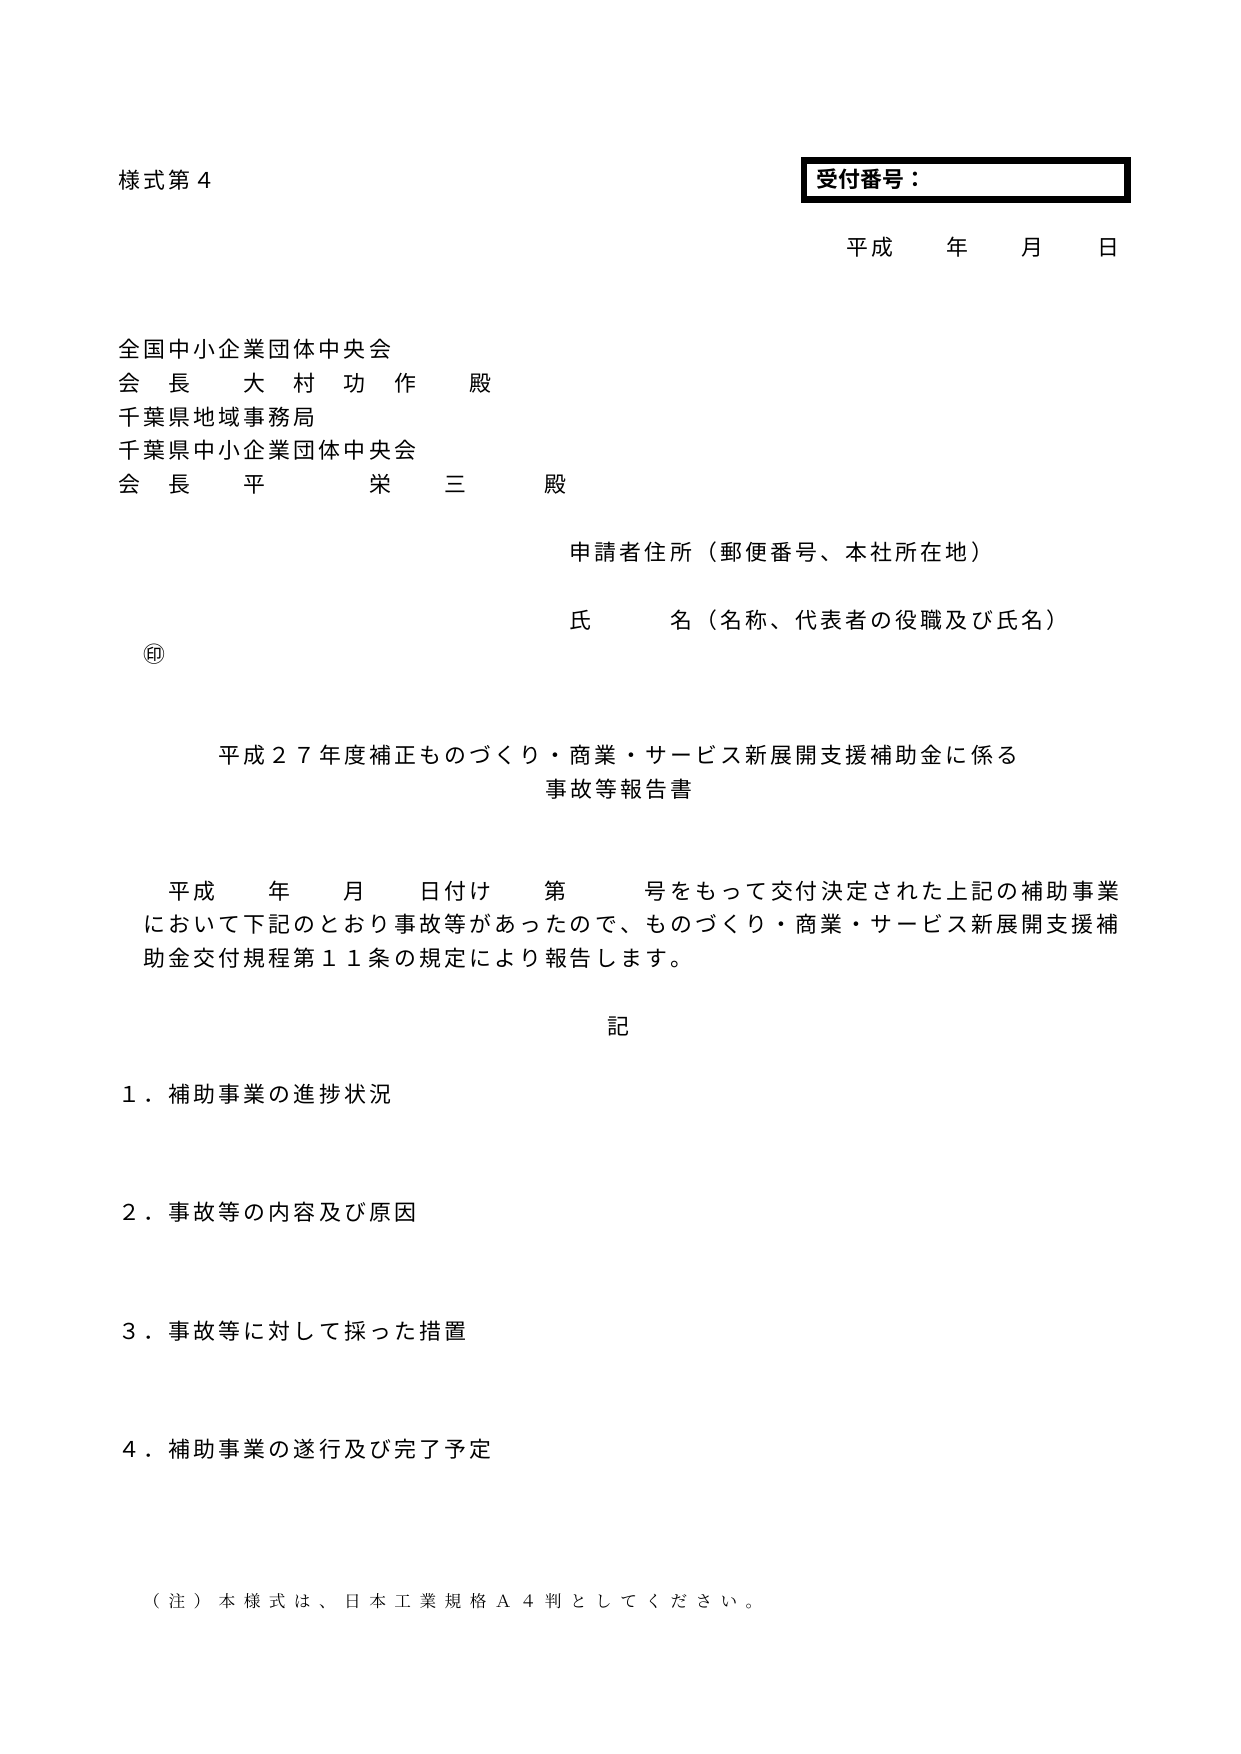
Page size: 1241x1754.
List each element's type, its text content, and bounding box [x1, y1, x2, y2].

text 様式第４ [118, 162, 801, 196]
text ３．事故等に対して採った措置 [118, 1313, 1122, 1346]
text 事故等報告書 [118, 771, 1122, 805]
text 会 長 平 栄 三 殿 [118, 466, 1122, 500]
text 千葉県地域事務局 [118, 399, 1122, 432]
text 平成 年 月 日付け 第 号をもって交付決定された上記の補助事業において下記のとおり事故等があったので、ものづくり・商業・サービス新展開支援補助金交付規程第１１条の規定により報告します。 [118, 873, 1122, 974]
text 会 長 大 村 功 作 殿 [118, 365, 1122, 399]
text ２．事故等の内容及び原因 [118, 1194, 1122, 1228]
text （注）本様式は、日本工業規格Ａ４判としてください。 [118, 1583, 1122, 1617]
text 記 [118, 1008, 1122, 1042]
text 全国中小企業団体中央会 [118, 331, 1122, 365]
text 平成 年 月 日 [118, 229, 1122, 263]
text １．補助事業の進捗状況 [118, 1076, 1122, 1109]
text ４．補助事業の遂行及び完了予定 [118, 1431, 1122, 1465]
text 千葉県中小企業団体中央会 [118, 432, 1122, 466]
text 申請者住所（郵便番号、本社所在地） [118, 534, 1122, 568]
text 氏 名（名称、代表者の役職及び氏名） ㊞ [118, 602, 1122, 669]
text 平成２７年度補正ものづくり・商業・サービス新展開支援補助金に係る [118, 737, 1122, 771]
